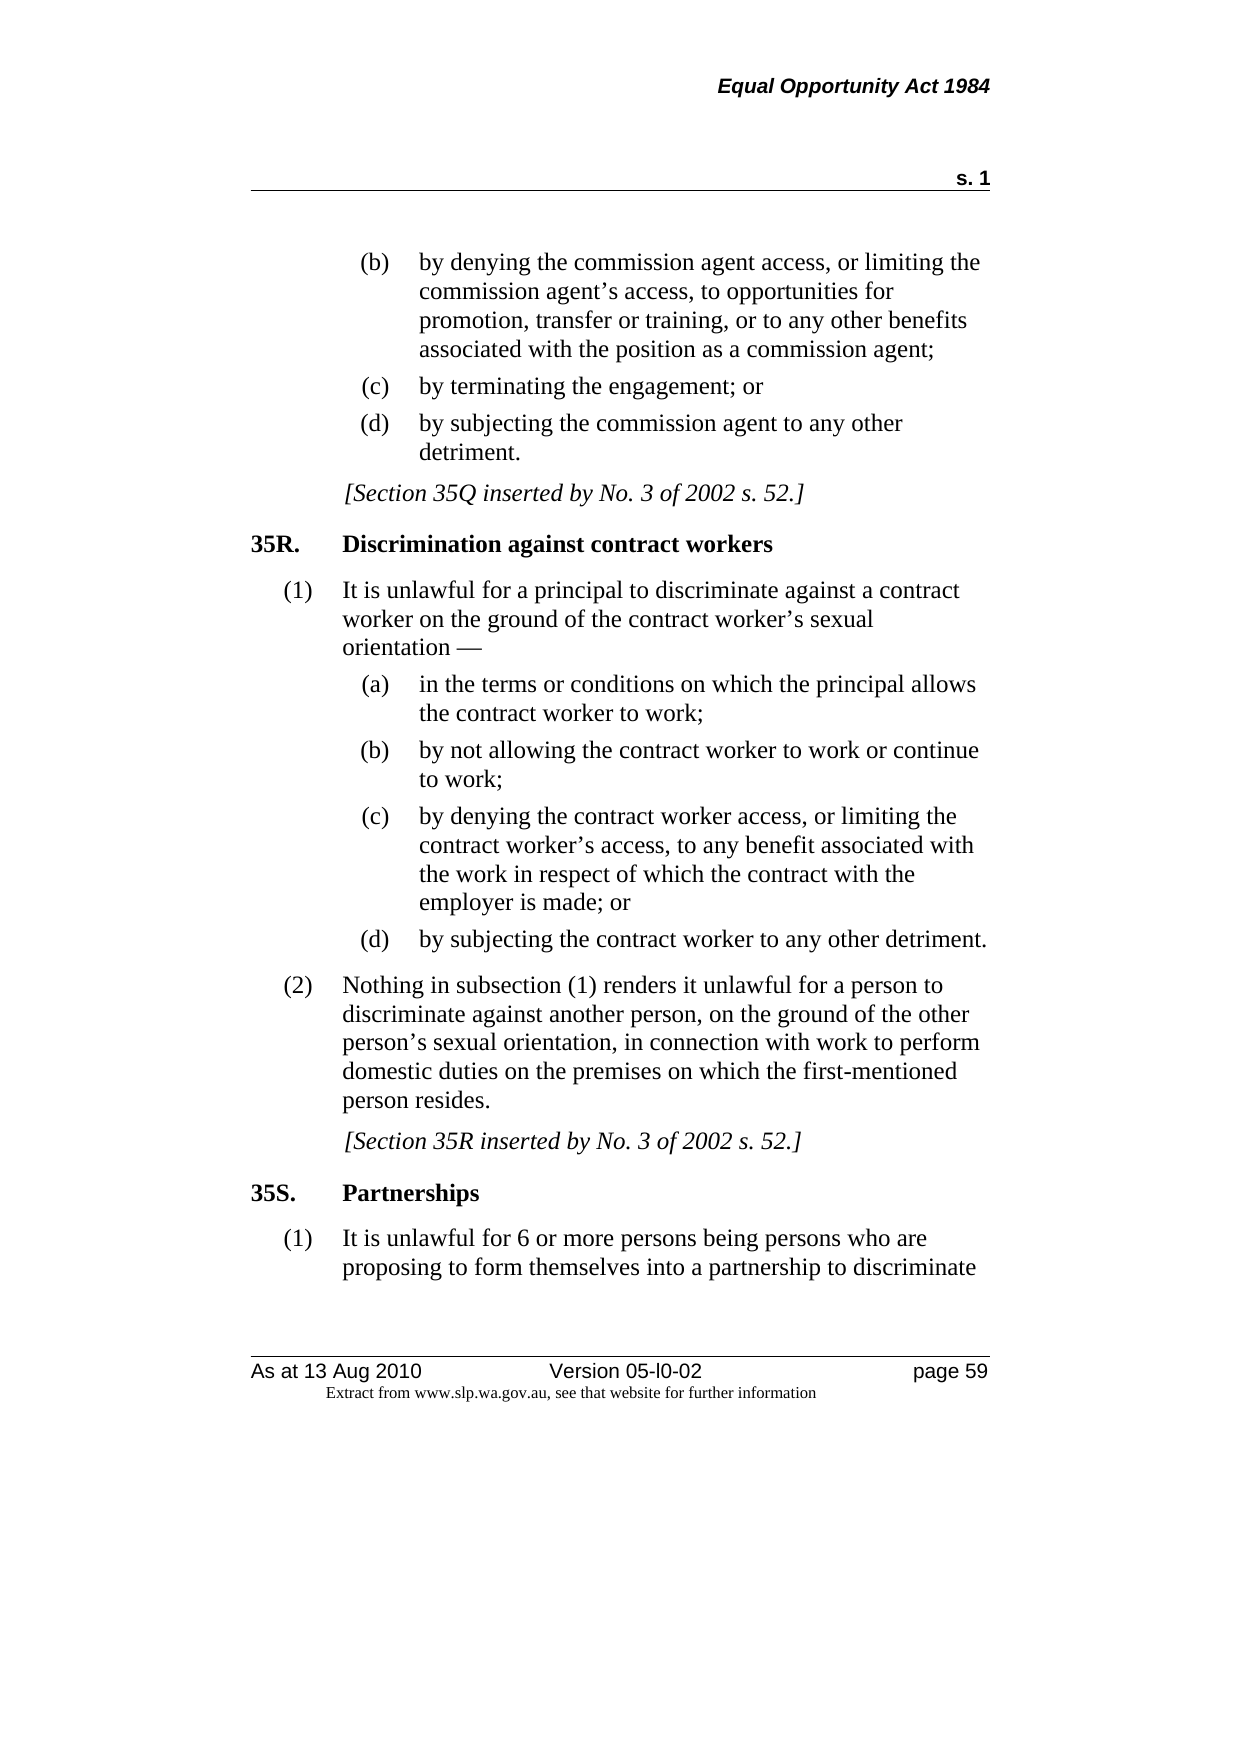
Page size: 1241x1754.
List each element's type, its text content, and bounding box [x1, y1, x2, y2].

text (b) by denying the commission agent access, or limiting the commission agent’s access, to opportunities for promotion, transfer or training, or to any other benefits associated with the position as a commission agent; [251, 247, 990, 362]
text (d) by subjecting the commission agent to any other detriment. [251, 408, 990, 465]
text (2) Nothing in subsection (1) renders it unlawful for a person to discriminate against another person, on the ground of the other person’s sexual orientation, in connection with work to perform domestic duties on the premises on which the first-mentioned person resides. [251, 970, 990, 1114]
text (a) in the terms or conditions on which the principal allows the contract worker to work; [251, 669, 990, 727]
text (b) by not allowing the contract worker to work or continue to work; [251, 735, 990, 793]
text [251, 1223, 990, 1281]
text [Section 35Q inserted by No. 3 of 2002 s. 52.] [251, 478, 990, 507]
text (c) by terminating the engagement; or [251, 371, 990, 399]
text (d) by subjecting the contract worker to any other detriment. [251, 924, 990, 953]
text (1) It is unlawful for a principal to discriminate against a contract worker on the ground of the contract worker’s sexual orientation — [251, 575, 990, 661]
text (c) by denying the contract worker access, or limiting the contract worker’s access, to any benefit associated with the work in respect of which the contract with the employer is made; or [251, 801, 990, 916]
text [Section 35R inserted by No. 3 of 2002 s. 52.] [251, 1126, 990, 1155]
subtitle 35S. Partnerships [251, 1178, 990, 1207]
subtitle 35R. Discrimination against contract workers [251, 529, 990, 558]
